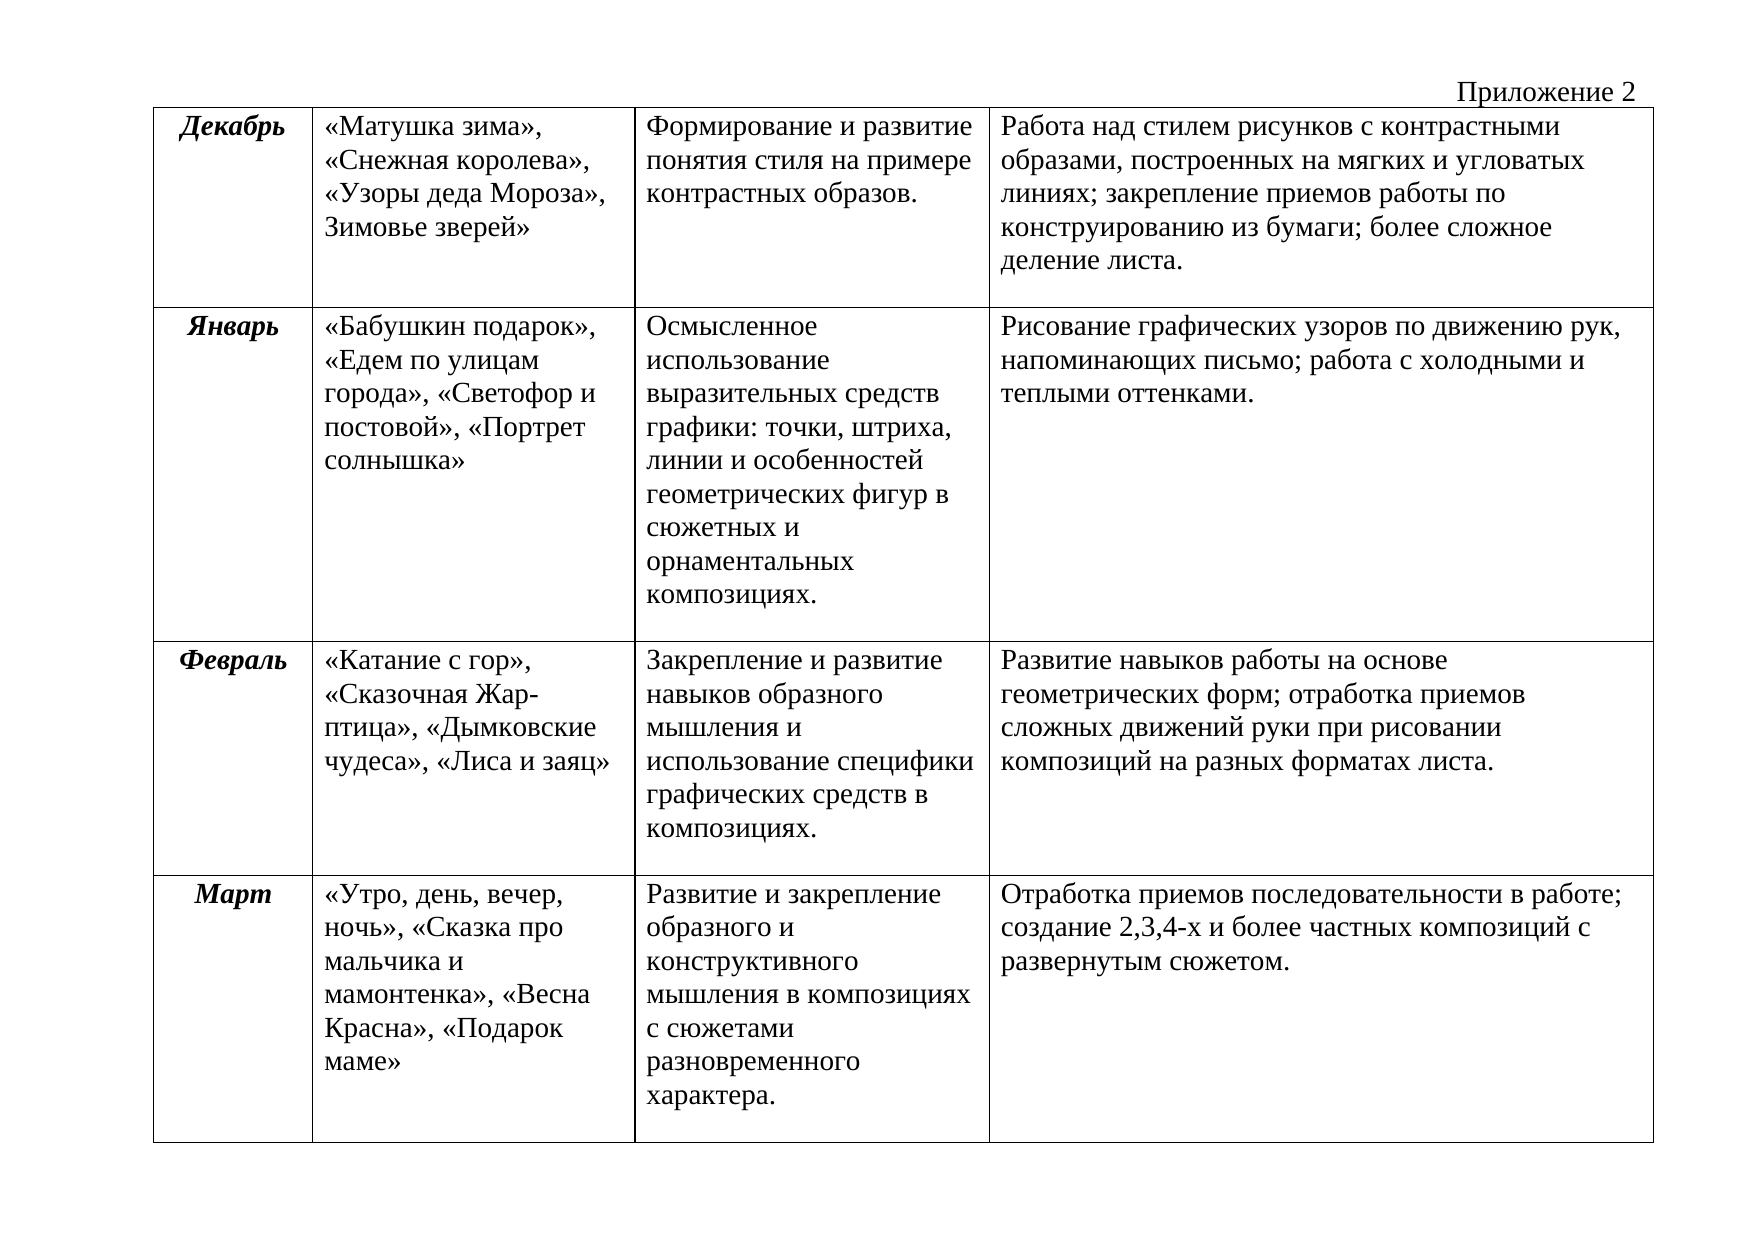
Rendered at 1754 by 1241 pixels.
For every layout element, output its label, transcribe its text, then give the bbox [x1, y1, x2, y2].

table_cell Развитие навыков работы на основе геометрических форм; отработка приемов сложных движений руки при рисовании композиций на разных форматах листа. [990, 642, 1653, 875]
table_cell Январь [154, 308, 312, 641]
table_cell Осмысленное использование выразительных средств графики: точки, штриха, линии и особенностей геометрических фигур в сюжетных и орнаментальных композициях. [636, 308, 989, 641]
table_cell Формирование и развитие понятия стиля на примере контрастных образов. [636, 108, 989, 307]
table_cell «Матушка зима», «Снежная королева», «Узоры деда Мороза», Зимовье зверей» [313, 108, 634, 307]
table_cell «Утро, день, вечер, ночь», «Сказка про мальчика и мамонтенка», «Весна Красна», «Подарок маме» [313, 876, 634, 1142]
table_cell Февраль [154, 642, 312, 875]
table_cell Закрепление и развитие навыков образного мышления и использование специфики графических средств в композициях. [636, 642, 989, 875]
table_cell «Бабушкин подарок», «Едем по улицам города», «Светофор и постовой», «Портрет солнышка» [313, 308, 634, 641]
table_cell Декабрь [154, 108, 312, 307]
table_cell Работа над стилем рисунков с контрастными образами, построенных на мягких и угловатых линиях; закрепление приемов работы по конструированию из бумаги; более сложное деление листа. [990, 108, 1653, 307]
table_cell Рисование графических узоров по движению рук, напоминающих письмо; работа с холодными и теплыми оттенками. [990, 308, 1653, 641]
table_cell Отработка приемов последовательности в работе; создание 2,3,4-х и более частных композиций с развернутым сюжетом. [990, 876, 1653, 1142]
table_cell Март [154, 876, 312, 1142]
table_cell Развитие и закрепление образного и конструктивного мышления в композициях с сюжетами разновременного характера. [636, 876, 989, 1142]
table_cell «Катание с гор», «Сказочная Жар-птица», «Дымковские чудеса», «Лиса и заяц» [313, 642, 634, 875]
